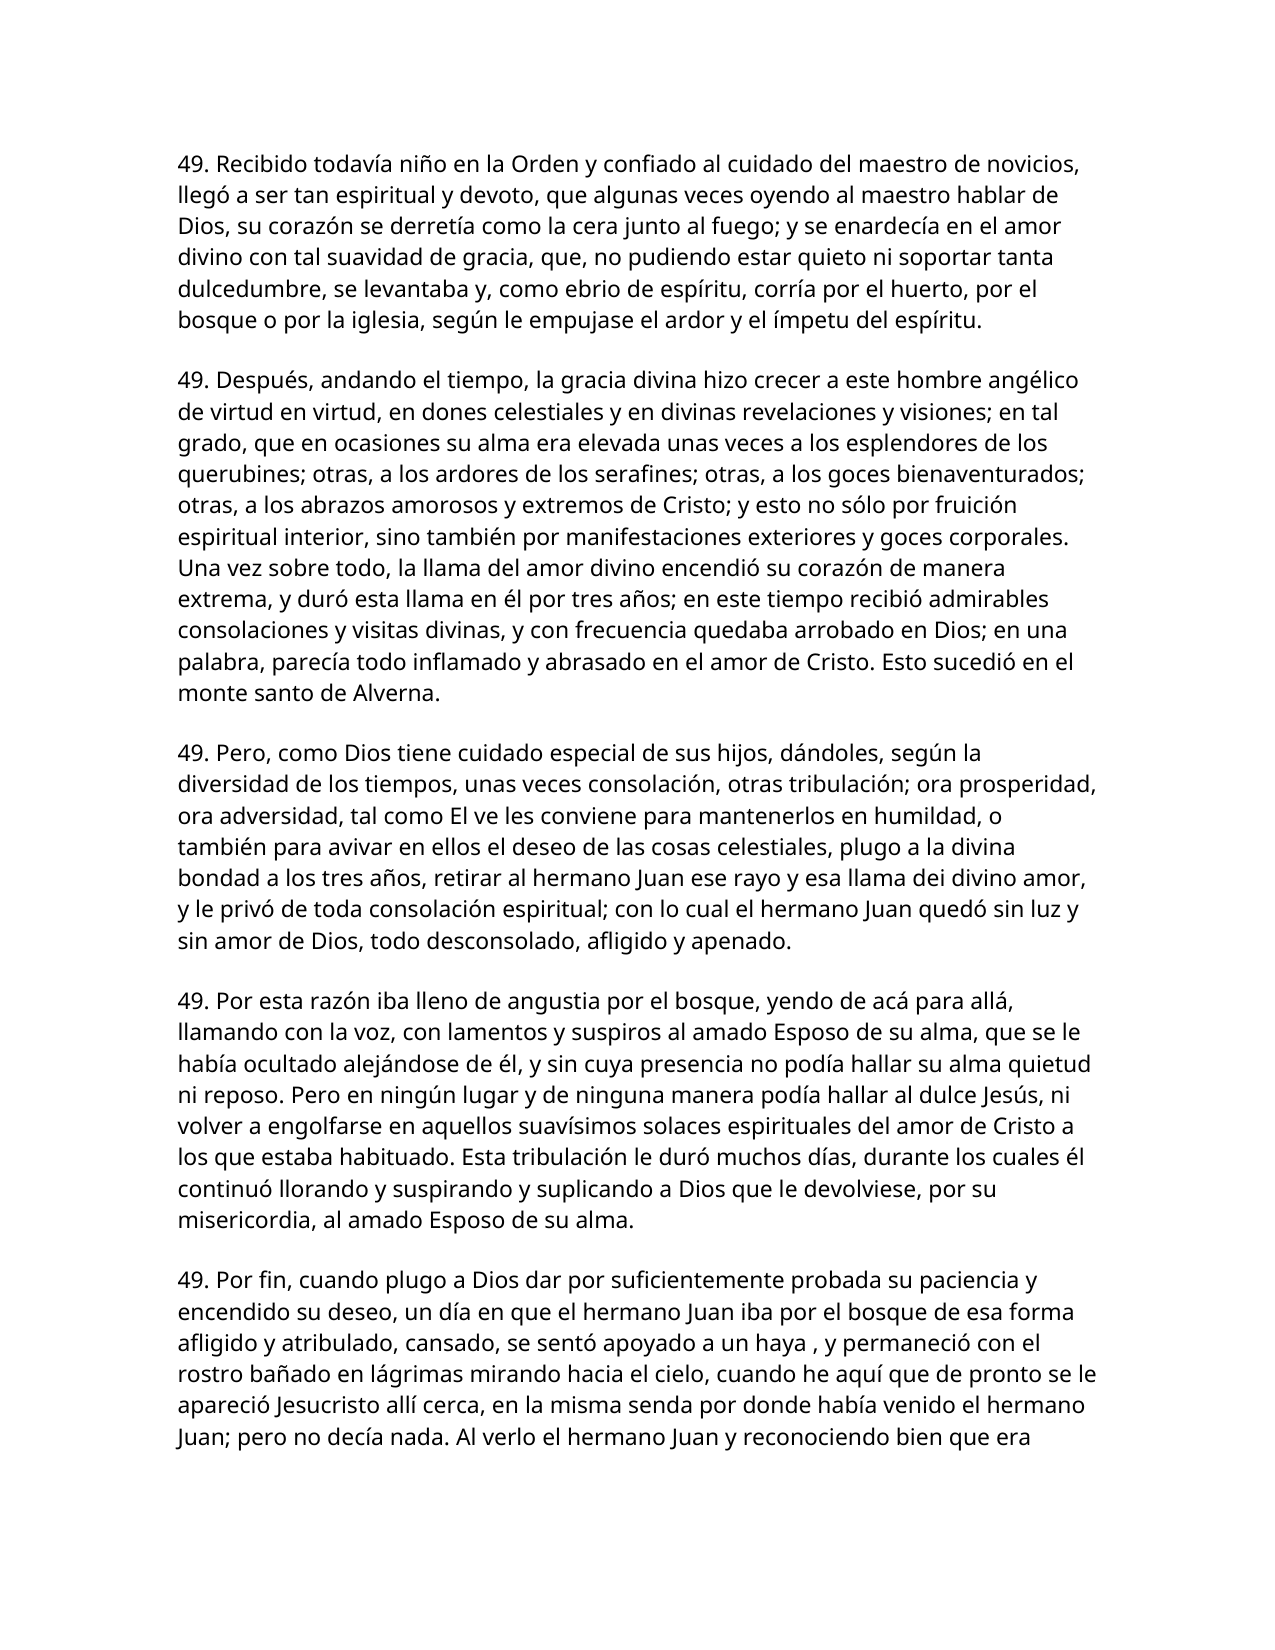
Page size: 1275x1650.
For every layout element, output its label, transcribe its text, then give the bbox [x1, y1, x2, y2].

text 49. Pero, como Dios tiene cuidado especial de sus hijos, dándoles, según la diversidad de los tiempos, unas veces consolación, otras tribulación; ora prosperidad, ora adversidad, tal como El ve les conviene para mantenerlos en humildad, o también para avivar en ellos el deseo de las cosas celestiales, plugo a la divina bondad a los tres años, retirar al hermano Juan ese rayo y esa llama dei divino amor, y le privó de toda consolación espiritual; con lo cual el hermano Juan quedó sin luz y sin amor de Dios, todo desconsolado, afligido y apenado. [177, 737, 1098, 956]
text 49. Recibido todavía niño en la Orden y confiado al cuidado del maestro de novicios, llegó a ser tan espiritual y devoto, que algunas veces oyendo al maestro hablar de Dios, su corazón se derretía como la cera junto al fuego; y se enardecía en el amor divino con tal suavidad de gracia, que, no pudiendo estar quieto ni soportar tanta dulcedumbre, se levantaba y, como ebrio de espíritu, corría por el huerto, por el bosque o por la iglesia, según le empujase el ardor y el ímpetu del espíritu. [177, 148, 1098, 335]
text 49. Después, andando el tiempo, la gracia divina hizo crecer a este hombre angélico de virtud en virtud, en dones celestiales y en divinas revelaciones y visiones; en tal grado, que en ocasiones su alma era elevada unas veces a los esplendores de los querubines; otras, a los ardores de los serafines; otras, a los goces bienaventurados; otras, a los abrazos amorosos y extremos de Cristo; y esto no sólo por fruición espiritual interior, sino también por manifestaciones exteriores y goces corporales. Una vez sobre todo, la llama del amor divino encendió su corazón de manera extrema, y duró esta llama en él por tres años; en este tiempo recibió admirables consolaciones y visitas divinas, y con frecuencia quedaba arrobado en Dios; en una palabra, parecía todo inflamado y abrasado en el amor de Cristo. Esto sucedió en el monte santo de Alverna. [177, 364, 1098, 708]
text 49. Por esta razón iba lleno de angustia por el bosque, yendo de acá para allá, llamando con la voz, con lamentos y suspiros al amado Esposo de su alma, que se le había ocultado alejándose de él, y sin cuya presencia no podía hallar su alma quietud ni reposo. Pero en ningún lugar y de ninguna manera podía hallar al dulce Jesús, ni volver a engolfarse en aquellos suavísimos solaces espirituales del amor de Cristo a los que estaba habituado. Esta tribulación le duró muchos días, durante los cuales él continuó llorando y suspirando y suplicando a Dios que le devolviese, por su misericordia, al amado Esposo de su alma. [177, 985, 1098, 1235]
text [177, 1264, 1098, 1452]
